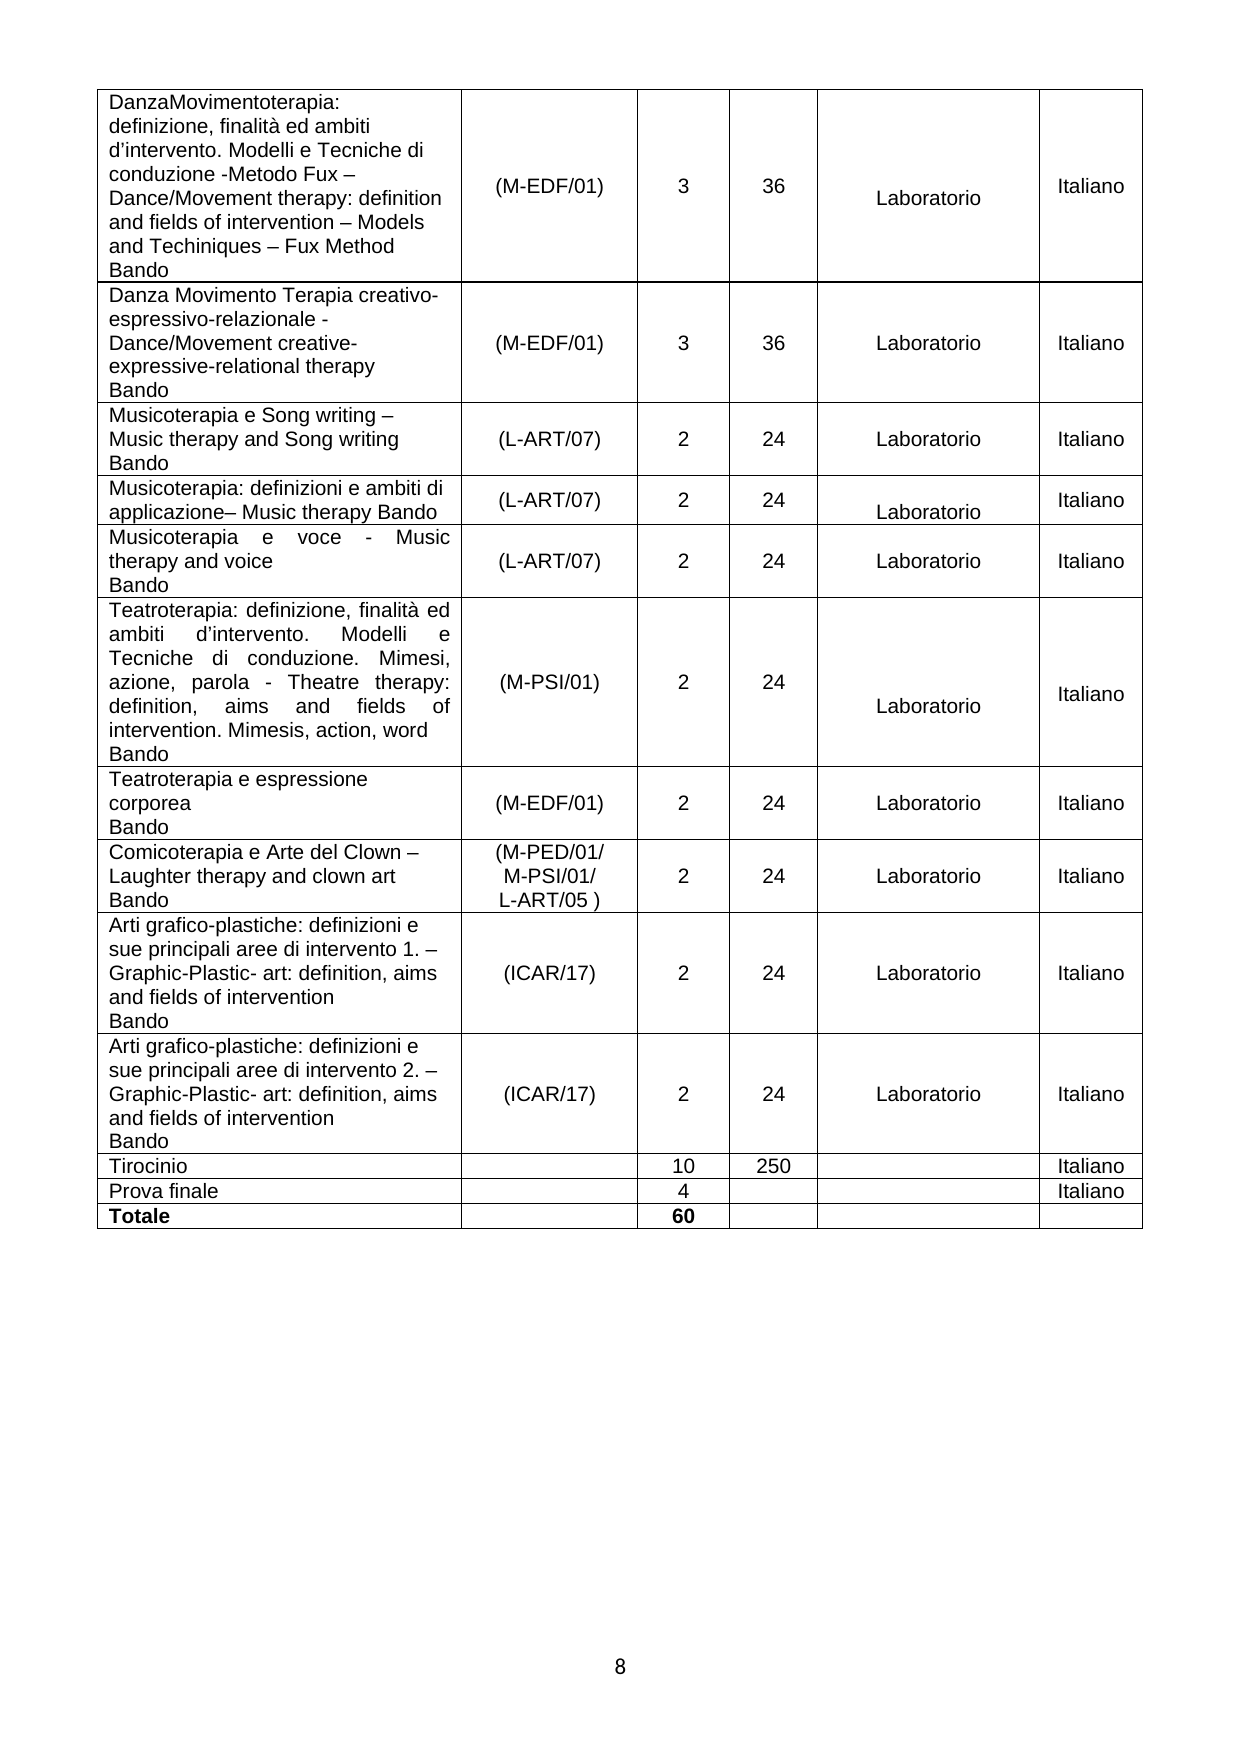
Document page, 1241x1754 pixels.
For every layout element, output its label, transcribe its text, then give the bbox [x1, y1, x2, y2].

table_cell 2 [638, 840, 729, 912]
table_cell Laboratorio [818, 913, 1039, 1032]
table_cell Prova finale [98, 1179, 461, 1203]
table_cell (M-EDF/01) [462, 767, 637, 839]
table_cell [462, 1154, 637, 1178]
table_cell 2 [638, 476, 729, 524]
table_cell Laboratorio [818, 525, 1039, 597]
table_cell Tirocinio [98, 1154, 461, 1178]
table_cell (M-EDF/01) [462, 90, 637, 281]
table_cell 4 [638, 1179, 729, 1203]
table_cell Laboratorio [818, 1034, 1039, 1153]
table_cell (L-ART/07) [462, 525, 637, 597]
table_cell [730, 1204, 817, 1228]
table_cell [1040, 1204, 1142, 1228]
table_cell [462, 1179, 637, 1203]
table_cell (M-EDF/01) [462, 283, 637, 402]
table_cell 24 [730, 913, 817, 1032]
table_cell Arti grafico-plastiche: definizioni e sue principali aree di intervento 2. – Graphic-Plastic- art: definition, aims and fields of intervention Bando [98, 1034, 461, 1153]
table_cell Italiano [1040, 90, 1142, 281]
table_cell 24 [730, 476, 817, 524]
table_cell Laboratorio [818, 767, 1039, 839]
table_cell 36 [730, 90, 817, 281]
table_cell 24 [730, 767, 817, 839]
table_cell Arti grafico-plastiche: definizioni e sue principali aree di intervento 1. – Graphic-Plastic- art: definition, aims and fields of intervention Bando [98, 913, 461, 1032]
table_cell Musicoterapia e Song writing – Music therapy and Song writing Bando [98, 403, 461, 475]
table_cell 24 [730, 840, 817, 912]
table_cell 10 [638, 1154, 729, 1178]
table_cell Teatroterapia e espressione corporea Bando [98, 767, 461, 839]
table_cell 36 [730, 283, 817, 402]
table_cell Musicoterapia: definizioni e ambiti di applicazione– Music therapy Bando [98, 476, 461, 524]
table_cell Italiano [1040, 1034, 1142, 1153]
table_cell (M-PSI/01) [462, 598, 637, 766]
table_cell Laboratorio [818, 283, 1039, 402]
table_cell Laboratorio [818, 476, 1039, 524]
table_cell 2 [638, 767, 729, 839]
table_cell Italiano [1040, 767, 1142, 839]
table_cell [462, 1204, 637, 1228]
table_cell [730, 1179, 817, 1203]
table_cell 2 [638, 525, 729, 597]
table_cell (ICAR/17) [462, 1034, 637, 1153]
table_cell 24 [730, 1034, 817, 1153]
table_cell Totale [98, 1204, 461, 1228]
table_cell (M-PED/01/ M-PSI/01/ L-ART/05 ) [462, 840, 637, 912]
table_cell Italiano [1040, 283, 1142, 402]
table_cell Comicoterapia e Arte del Clown – Laughter therapy and clown art Bando [98, 840, 461, 912]
table_cell Laboratorio [818, 840, 1039, 912]
table_cell 3 [638, 283, 729, 402]
table_cell Italiano [1040, 598, 1142, 766]
table_cell 2 [638, 913, 729, 1032]
table_cell Laboratorio [818, 403, 1039, 475]
table_cell [818, 1204, 1039, 1228]
table_cell 2 [638, 403, 729, 475]
table_cell (L-ART/07) [462, 476, 637, 524]
table_cell Danza Movimento Terapia creativo-espressivo-relazionale - Dance/Movement creative-expressive-relational therapy Bando [98, 283, 461, 402]
table_cell 24 [730, 598, 817, 766]
table_cell Laboratorio [818, 90, 1039, 281]
table_cell Italiano [1040, 1154, 1142, 1178]
table_cell 24 [730, 403, 817, 475]
table_cell 60 [638, 1204, 729, 1228]
table_cell DanzaMovimentoterapia: definizione, finalità ed ambiti d’intervento. Modelli e Tecniche di conduzione -Metodo Fux – Dance/Movement therapy: definition and fields of intervention – Models and Techiniques – Fux Method Bando [98, 90, 461, 281]
table_cell (ICAR/17) [462, 913, 637, 1032]
table_cell Musicoterapia e voce - Music therapy and voice Bando [98, 525, 461, 597]
table_cell Italiano [1040, 1179, 1142, 1203]
table_cell Teatroterapia: definizione, finalità ed ambiti d’intervento. Modelli e Tecniche di conduzione. Mimesi, azione, parola - Theatre therapy: definition, aims and fields of intervention. Mimesis, action, word Bando [98, 598, 461, 766]
table_cell (L-ART/07) [462, 403, 637, 475]
table_cell [818, 1154, 1039, 1178]
table_cell 250 [730, 1154, 817, 1178]
table_cell Italiano [1040, 403, 1142, 475]
table_cell 3 [638, 90, 729, 281]
table_cell Italiano [1040, 913, 1142, 1032]
table_cell 24 [730, 525, 817, 597]
table_cell Italiano [1040, 525, 1142, 597]
table_cell Italiano [1040, 476, 1142, 524]
table_cell 2 [638, 1034, 729, 1153]
table_cell Italiano [1040, 840, 1142, 912]
table_cell Laboratorio [818, 598, 1039, 766]
table_cell 2 [638, 598, 729, 766]
table_cell [818, 1179, 1039, 1203]
